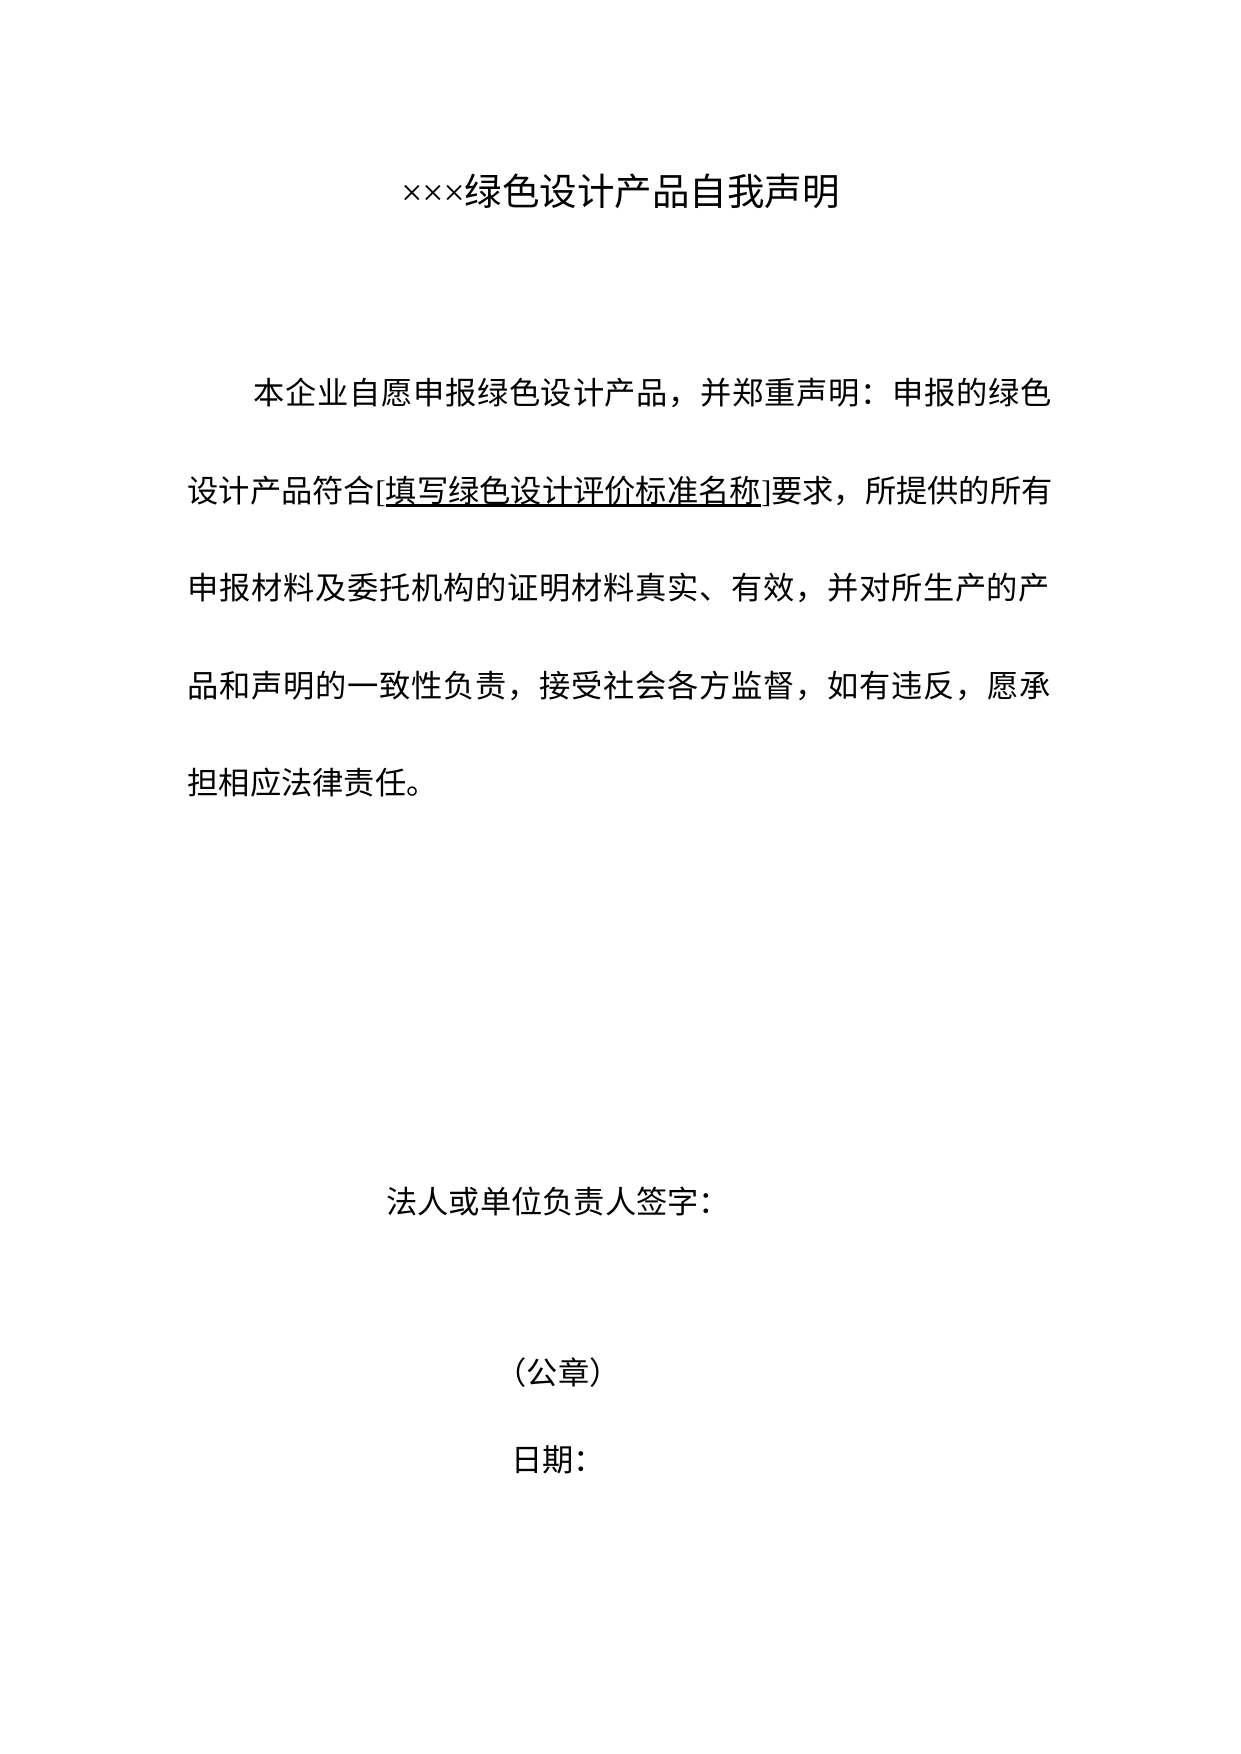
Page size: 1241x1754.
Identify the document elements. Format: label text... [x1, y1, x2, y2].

text 本企业自愿申报绿色设计产品，并郑重声明：申报的绿色设计产品符合[填写绿色设计评价标准名称]要求，所提供的所有申报材料及委托机构的证明材料真实、有效，并对所生产的产品和声明的一致性负责，接受社会各方监督，如有违反，愿承担相应法律责任。 [187, 358, 1053, 813]
text 法人或单位负责人签字： [187, 1168, 1053, 1233]
text （公章） [187, 1338, 1053, 1403]
text ×××绿色设计产品自我声明 [187, 162, 1053, 216]
text 日期： [187, 1426, 1053, 1491]
